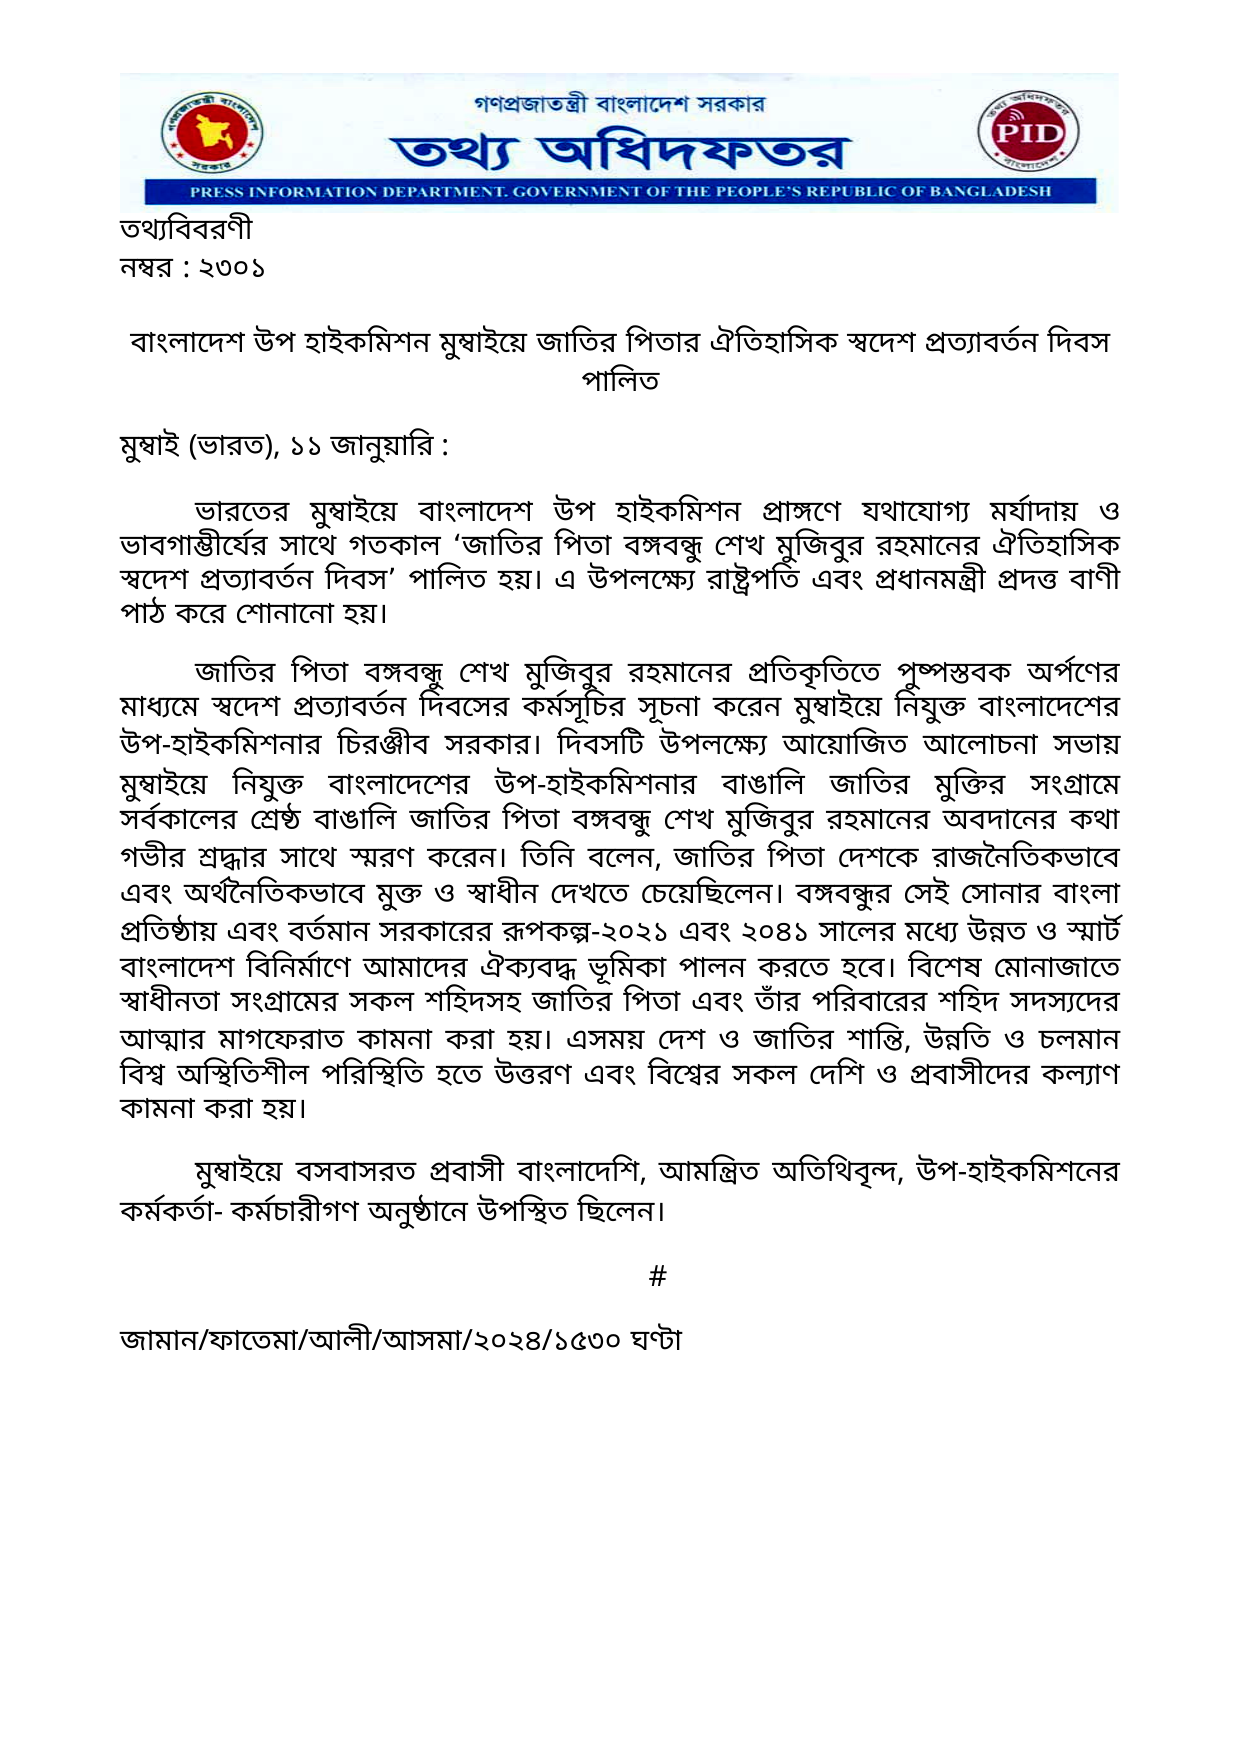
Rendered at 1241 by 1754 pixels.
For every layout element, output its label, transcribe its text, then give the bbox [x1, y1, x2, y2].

text বাংলাদেশ উপ হাইকমিশন মুম্বাইয়ে জাতির পিতার ঐতিহাসিক স্বদেশ প্রত্যাবর্তন দিবস পালিত [120, 326, 1120, 398]
text তথ্যবিবরণী নম্বর : ২৩০১ [120, 212, 1120, 286]
text জাতির পিতা বঙ্গবন্ধু শেখ মুজিবুর রহমানের প্রতিকৃতিতে পুষ্পস্তবক অর্পণের মাধ্যমে স্বদেশ প্রত্যাবর্তন দিবসের কর্মসূচির সূচনা করেন মুম্বাইয়ে নিযুক্ত বাংলাদেশের উপ-হাইকমিশনার চিরঞ্জীব সরকার। দিবসটি উপলক্ষ্যে আয়োজিত আলোচনা সভায় মুম্বাইয়ে নিযুক্ত বাংলাদেশের উপ-হাইকমিশনার বাঙালি জাতির মুক্তির সংগ্রামে সর্বকালের শ্রেষ্ঠ বাঙালি জাতির পিতা বঙ্গবন্ধু শেখ মুজিবুর রহমানের অবদানের কথা গভীর শ্রদ্ধার সাথে স্মরণ করেন। তিনি বলেন, জাতির পিতা দেশকে রাজনৈতিকভাবে এবং অর্থনৈতিকভাবে মুক্ত ও স্বাধীন দেখতে চেয়েছিলেন। বঙ্গবন্ধুর সেই সোনার বাংলা প্রতিষ্ঠায় এবং বর্তমান সরকারের রূপকল্প-২০২১ এবং ২০৪১ সালের মধ্যে উন্নত ও স্মার্ট বাংলাদেশ বিনির্মাণে আমাদের ঐক্যবদ্ধ ভূমিকা পালন করতে হবে। বিশেষ মোনাজাতে স্বাধীনতা সংগ্রামের সকল শহিদসহ জাতির পিতা এবং তাঁর পরিবারের শহিদ সদস্যদের আত্মার মাগফেরাত কামনা করা হয়। এসময় দেশ ও জাতির শান্তি, উন্নতি ও চলমান বিশ্ব অস্থিতিশীল পরিস্থিতি হতে উত্তরণ এবং বিশ্বের সকল দেশি ও প্রবাসীদের কল্যাণ কামনা করা হয়। [120, 655, 1120, 1126]
text জামান/ফাতেমা/আলী/আসমা/২০২৪/১৫৩০ ঘণ্টা [120, 1319, 1120, 1359]
text # [120, 1255, 1120, 1294]
text মুম্বাই (ভারত), ১১ জানুয়ারি : [120, 424, 1120, 467]
text ভারতের মুম্বাইয়ে বাংলাদেশ উপ হাইকমিশন প্রাঙ্গণে যথাযোগ্য মর্যাদায় ও ভাবগাম্ভীর্যের সাথে গতকাল ‘জাতির পিতা বঙ্গবন্ধু শেখ মুজিবুর রহমানের ঐতিহাসিক স্বদেশ প্রত্যাবর্তন দিবস’ পালিত হয়। এ উপলক্ষ্যে রাষ্ট্রপতি এবং প্রধানমন্ত্রী প্রদত্ত বাণী পাঠ করে শোনানো হয়। [120, 494, 1120, 630]
text মুম্বাইয়ে বসবাসরত প্রবাসী বাংলাদেশি, আমন্ত্রিত অতিথিবৃন্দ, উপ-হাইকমিশনের কর্মকর্তা- কর্মচারীগণ অনুষ্ঠানে উপস্থিত ছিলেন। [120, 1151, 1120, 1230]
